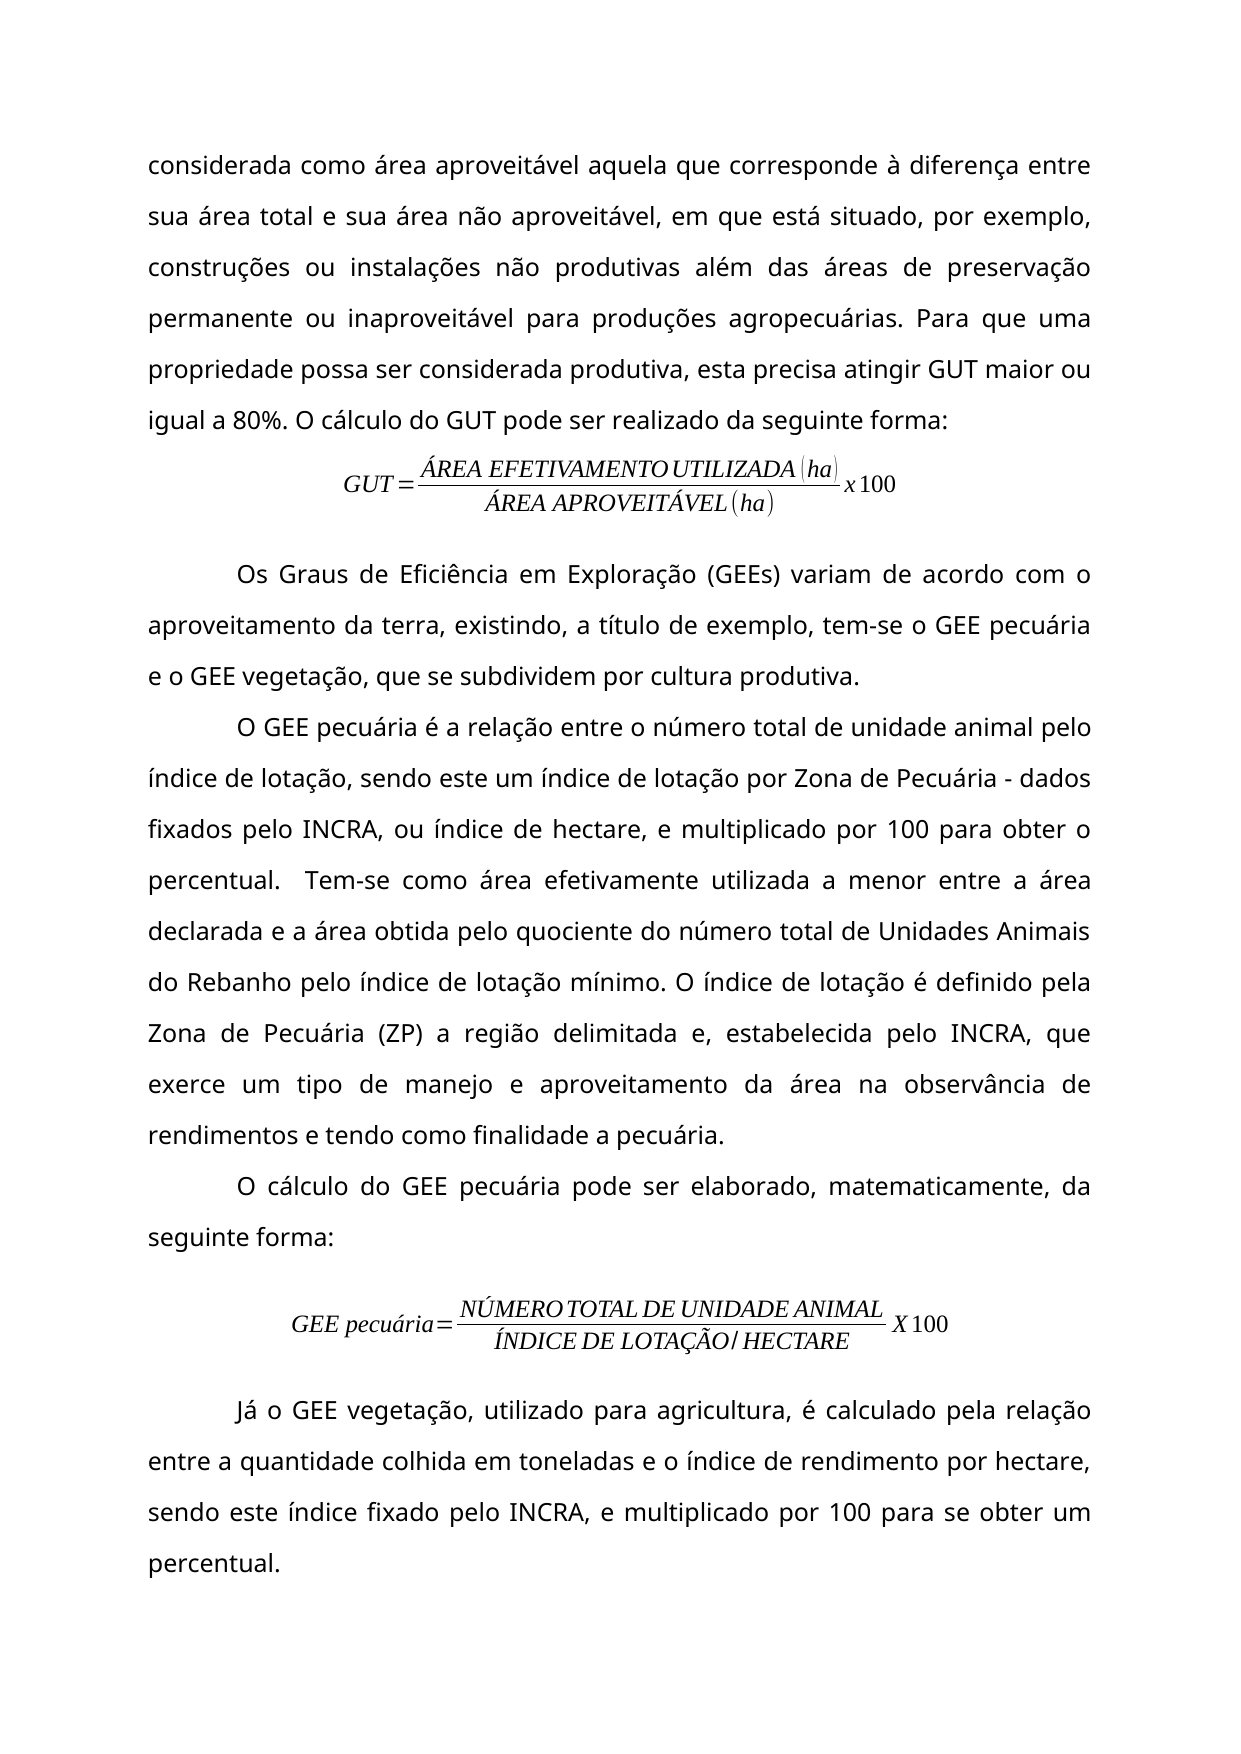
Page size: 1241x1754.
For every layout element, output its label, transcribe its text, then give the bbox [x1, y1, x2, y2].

text O cálculo do GEE pecuária pode ser elaborado, matematicamente, da seguinte forma: [148, 1169, 1092, 1254]
text O GEE pecuária é a relação entre o número total de unidade animal pelo índice de lotação, sendo este um índice de lotação por Zona de Pecuária - dados fixados pelo INCRA, ou índice de hectare, e multiplicado por 100 para obter o percentual. Tem-se como área efetivamente utilizada a menor entre a área declarada e a área obtida pelo quociente do número total de Unidades Animais do Rebanho pelo índice de lotação mínimo. O índice de lotação é definido pela Zona de Pecuária (ZP) a região delimitada e, estabelecida pelo INCRA, que exerce um tipo de manejo e aproveitamento da área na observância de rendimentos e tendo como finalidade a pecuária. [148, 709, 1092, 1152]
text Já o GEE vegetação, utilizado para agricultura, é calculado pela relação entre a quantidade colhida em toneladas e o índice de rendimento por hectare, sendo este índice fixado pelo INCRA, e multiplicado por 100 para se obter um percentual. [148, 1393, 1092, 1580]
text Os Graus de Eficiência em Exploração (GEEs) variam de acordo com o aproveitamento da terra, existindo, a título de exemplo, tem-se o GEE pecuária e o GEE vegetação, que se subdividem por cultura produtiva. [148, 556, 1092, 692]
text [148, 148, 1092, 437]
